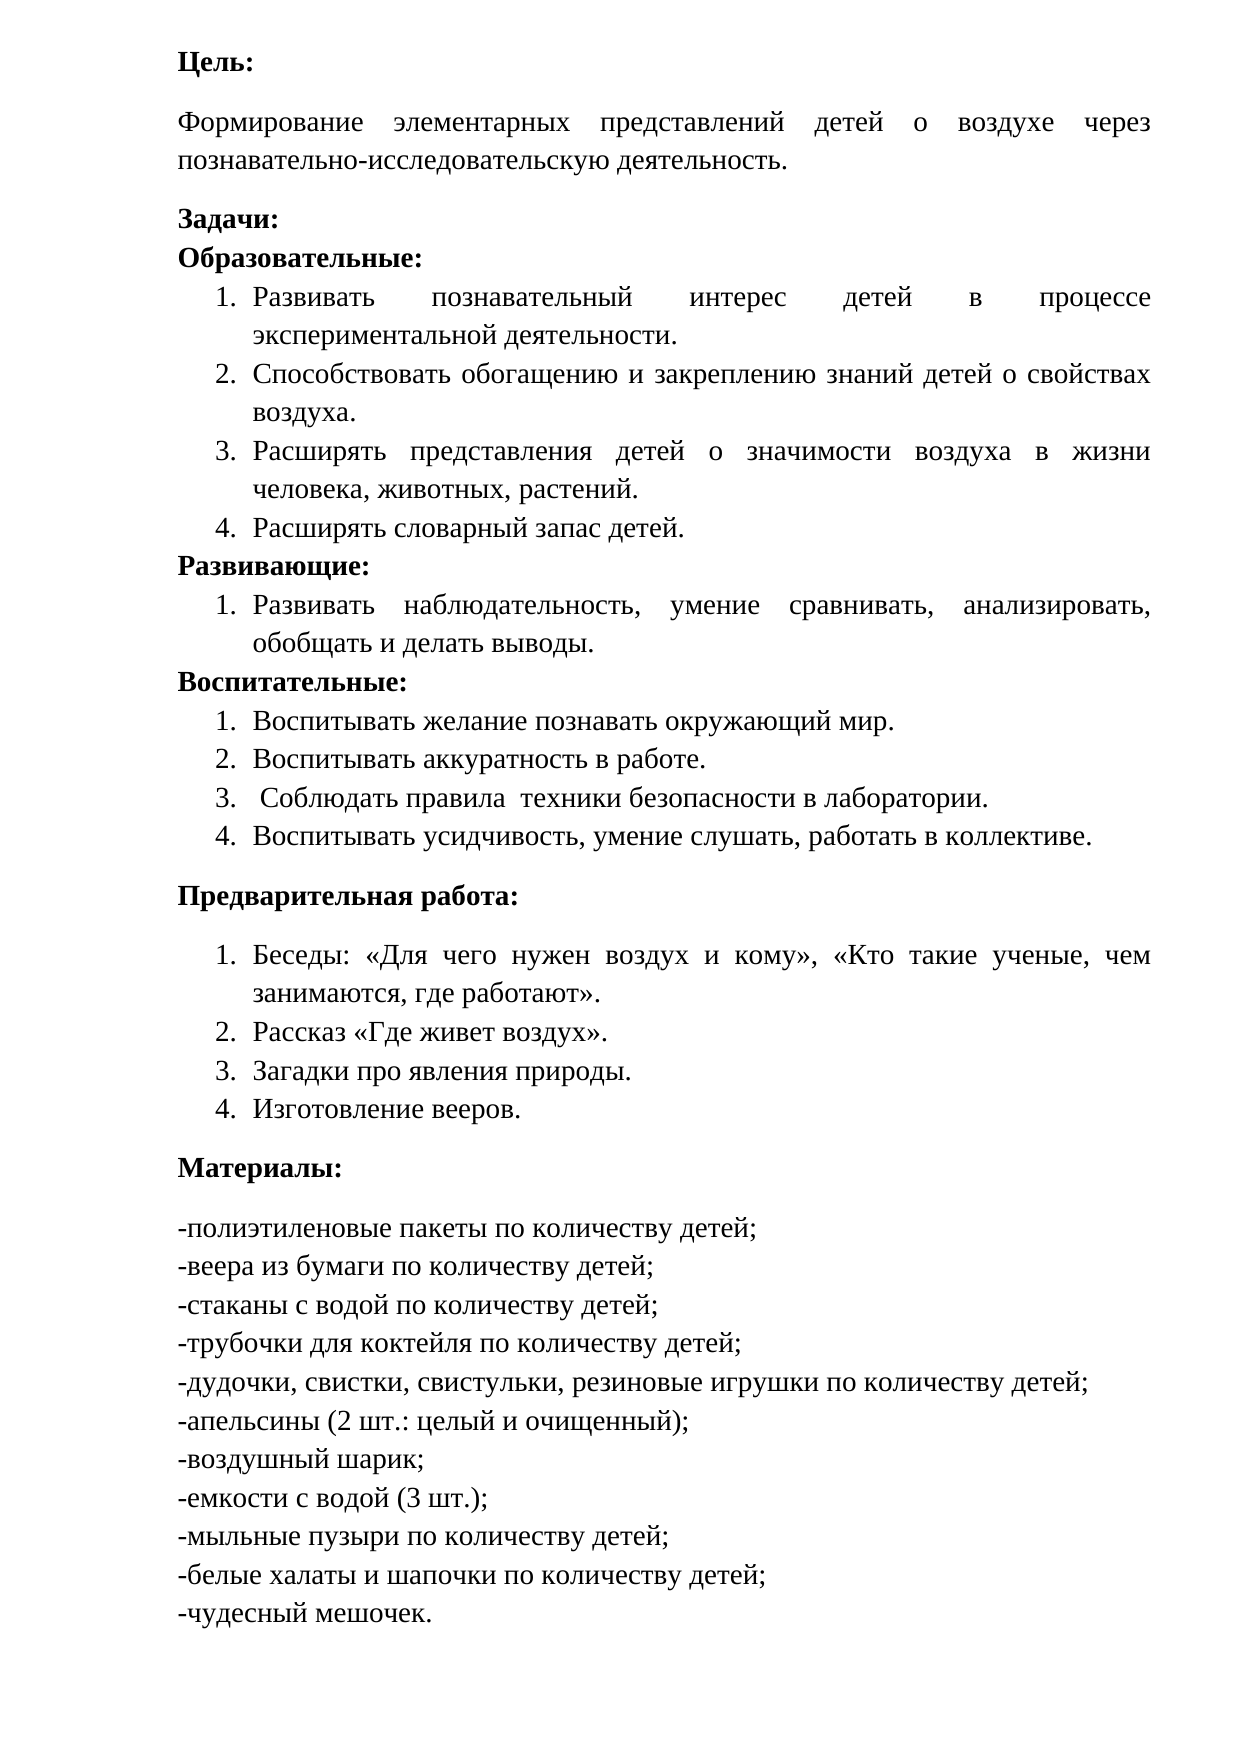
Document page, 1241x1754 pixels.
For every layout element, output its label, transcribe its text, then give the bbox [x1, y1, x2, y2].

text -белые халаты и шапочки по количеству детей; [177, 1557, 1152, 1590]
text -мыльные пузыри по количеству детей; [177, 1518, 1152, 1552]
text -веера из бумаги по количеству детей; [177, 1248, 1152, 1282]
list Способствовать обогащению и закреплению знаний детей о свойствах воздуха. [215, 356, 1152, 428]
text -трубочки для коктейля по количеству детей; [177, 1326, 1152, 1359]
text Предварительная работа: [177, 878, 1152, 911]
list Загадки про явления природы. [215, 1053, 1152, 1086]
text Формирование элементарных представлений детей о воздухе через познавательно-исследовательскую деятельность. [177, 104, 1152, 176]
text Воспитательные: [177, 664, 1152, 698]
list Развивать наблюдательность, умение сравнивать, анализировать, обобщать и делать выводы. [215, 587, 1152, 659]
list Воспитывать аккуратность в работе. [215, 741, 1152, 775]
list Беседы: «Для чего нужен воздух и кому», «Кто такие ученые, чем занимаются, где работают». [215, 937, 1152, 1009]
list Изготовление вееров. [215, 1091, 1152, 1125]
text -воздушный шарик; [177, 1441, 1152, 1475]
text -полиэтиленовые пакеты по количеству детей; [177, 1210, 1152, 1243]
list Рассказ «Где живет воздух». [215, 1014, 1152, 1048]
list Воспитывать усидчивость, умение слушать, работать в коллективе. [215, 818, 1152, 852]
text -емкости с водой (3 шт.); [177, 1480, 1152, 1513]
text -апельсины (2 шт.: целый и очищенный); [177, 1403, 1152, 1436]
text Развивающие: [177, 548, 1152, 582]
text -дудочки, свистки, свистульки, резиновые игрушки по количеству детей; [177, 1364, 1152, 1398]
text Цель: [177, 44, 1152, 78]
text Образовательные: [177, 240, 1152, 274]
text Материалы: [177, 1151, 1152, 1184]
list Воспитывать желание познавать окружающий мир. [215, 703, 1152, 736]
list Соблюдать правила техники безопасности в лаборатории. [215, 780, 1152, 813]
text -стаканы с водой по количеству детей; [177, 1287, 1152, 1321]
text Задачи: [177, 202, 1152, 235]
list Расширять представления детей о значимости воздуха в жизни человека, животных, растений. [215, 433, 1152, 505]
text -чудесный мешочек. [177, 1595, 1152, 1629]
list Развивать познавательный интерес детей в процессе экспериментальной деятельности. [215, 279, 1152, 351]
list Расширять словарный запас детей. [215, 510, 1152, 543]
